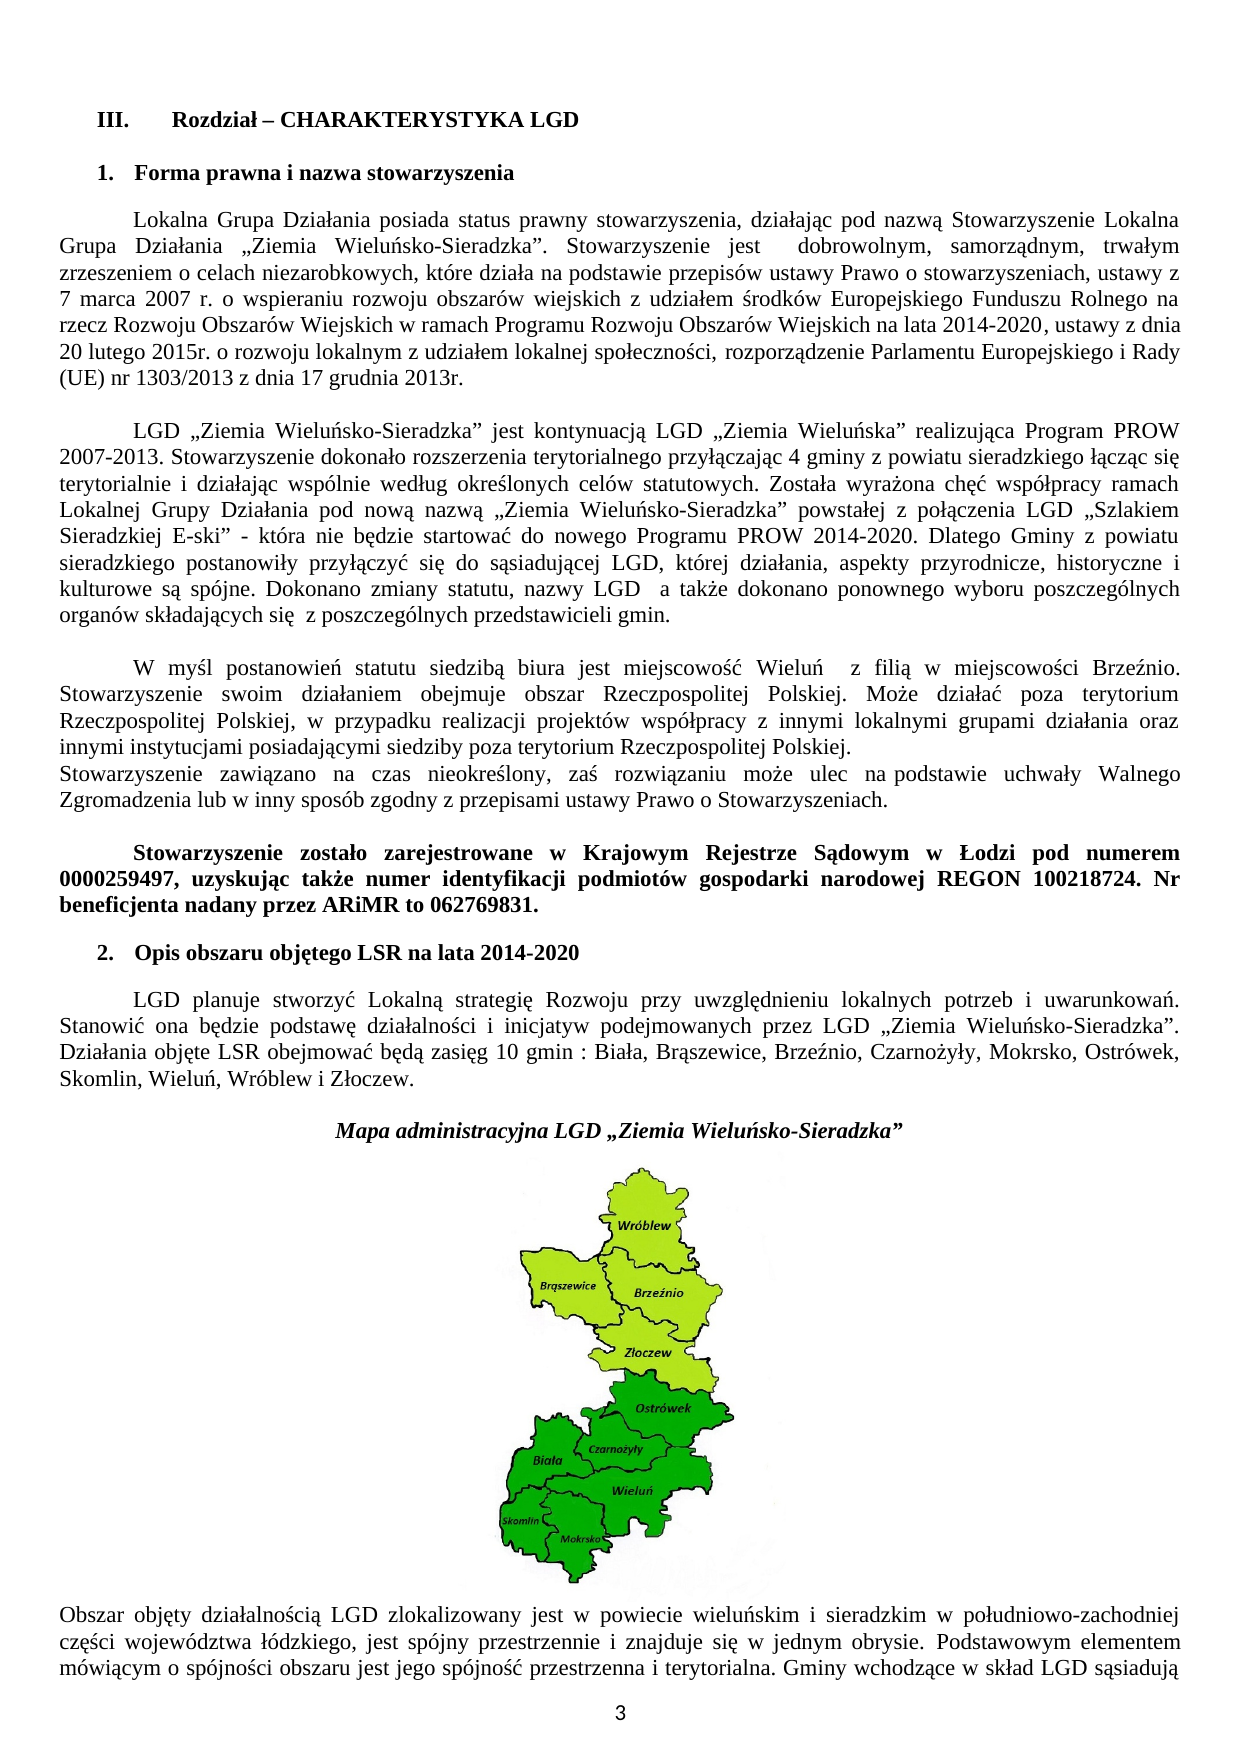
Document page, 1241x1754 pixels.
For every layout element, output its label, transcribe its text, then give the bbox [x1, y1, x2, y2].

text LGD planuje stworzyć Lokalną strategię Rozwoju przy uwzględnieniu lokalnych potrzeb i uwarunkowań. Stanowić ona będzie podstawę działalności i inicjatyw podejmowanych przez LGD „Ziemia Wieluńsko-Sieradzka”. Działania objęte LSR obejmować będą zasięg 10 gmin : Biała, Brąszewice, Brzeźnio, Czarnożyły, Mokrsko, Ostrówek, Skomlin, Wieluń, Wróblew i Złoczew. [59, 986, 1181, 1091]
text LGD „Ziemia Wieluńsko-Sieradzka” jest kontynuacją LGD „Ziemia Wieluńska” realizująca Program PROW 2007-2013. Stowarzyszenie dokonało rozszerzenia terytorialnego przyłączając 4 gminy z powiatu sieradzkiego łącząc się terytorialnie i działając wspólnie według określonych celów statutowych. Została wyrażona chęć współpracy ramach Lokalnej Grupy Działania pod nową nazwą „Ziemia Wieluńsko-Sieradzka” powstałej z połączenia LGD „Szlakiem Sieradzkiej E-ski” - która nie będzie startować do nowego Programu PROW 2014-2020. Dlatego Gminy z powiatu sieradzkiego postanowiły przyłączyć się do sąsiadującej LGD, której działania, aspekty przyrodnicze, historyczne i kulturowe są spójne. Dokonano zmiany statutu, nazwy LGD a także dokonano ponownego wyboru poszczególnych organów składających się z poszczególnych przedstawicieli gmin. [59, 417, 1181, 628]
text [59, 1602, 1181, 1681]
text Stowarzyszenie zostało zarejestrowane w Krajowym Rejestrze Sądowym w Łodzi pod numerem 0000259497, uzyskując także numer identyfikacji podmiotów gospodarki narodowej REGON 100218724. Nr beneficjenta nadany przez ARiMR to 062769831. [59, 839, 1181, 918]
picture [454, 1143, 786, 1602]
list Forma prawna i nazwa stowarzyszenia [97, 159, 1181, 185]
text W myśl postanowień statutu siedzibą biura jest miejscowość Wieluń z filią w miejscowości Brzeźnio. Stowarzyszenie swoim działaniem obejmuje obszar Rzeczpospolitej Polskiej. Może działać poza terytorium Rzeczpospolitej Polskiej, w przypadku realizacji projektów współpracy z innymi lokalnymi grupami działania oraz innymi instytucjami posiadającymi siedziby poza terytorium Rzeczpospolitej Polskiej. [59, 654, 1181, 759]
list Rozdział – CHARAKTERYSTYKA LGD [97, 106, 1181, 133]
text Stowarzyszenie zawiązano na czas nieokreślony, zaś rozwiązaniu może ulec na podstawie uchwały Walnego Zgromadzenia lub w inny sposób zgodny z przepisami ustawy Prawo o Stowarzyszeniach. [59, 759, 1181, 812]
list Opis obszaru objętego LSR na lata 2014-2020 [97, 938, 1181, 965]
text Mapa administracyjna LGD „Ziemia Wieluńsko-Sieradzka” [59, 1117, 1181, 1144]
text Lokalna Grupa Działania posiada status prawny stowarzyszenia, działając pod nazwą Stowarzyszenie Lokalna Grupa Działania „Ziemia Wieluńsko-Sieradzka”. Stowarzyszenie jest dobrowolnym, samorządnym, trwałym zrzeszeniem o celach niezarobkowych, które działa na podstawie przepisów ustawy Prawo o stowarzyszeniach, ustawy z 7 marca 2007 r. o wspieraniu rozwoju obszarów wiejskich z udziałem środków Europejskiego Funduszu Rolnego na rzecz Rozwoju Obszarów Wiejskich w ramach Programu Rozwoju Obszarów Wiejskich na lata 2014-2020, ustawy z dnia 20 lutego 2015r. o rozwoju lokalnym z udziałem lokalnej społeczności, rozporządzenie Parlamentu Europejskiego i Rady (UE) nr 1303/2013 z dnia 17 grudnia 2013r. [59, 206, 1181, 391]
